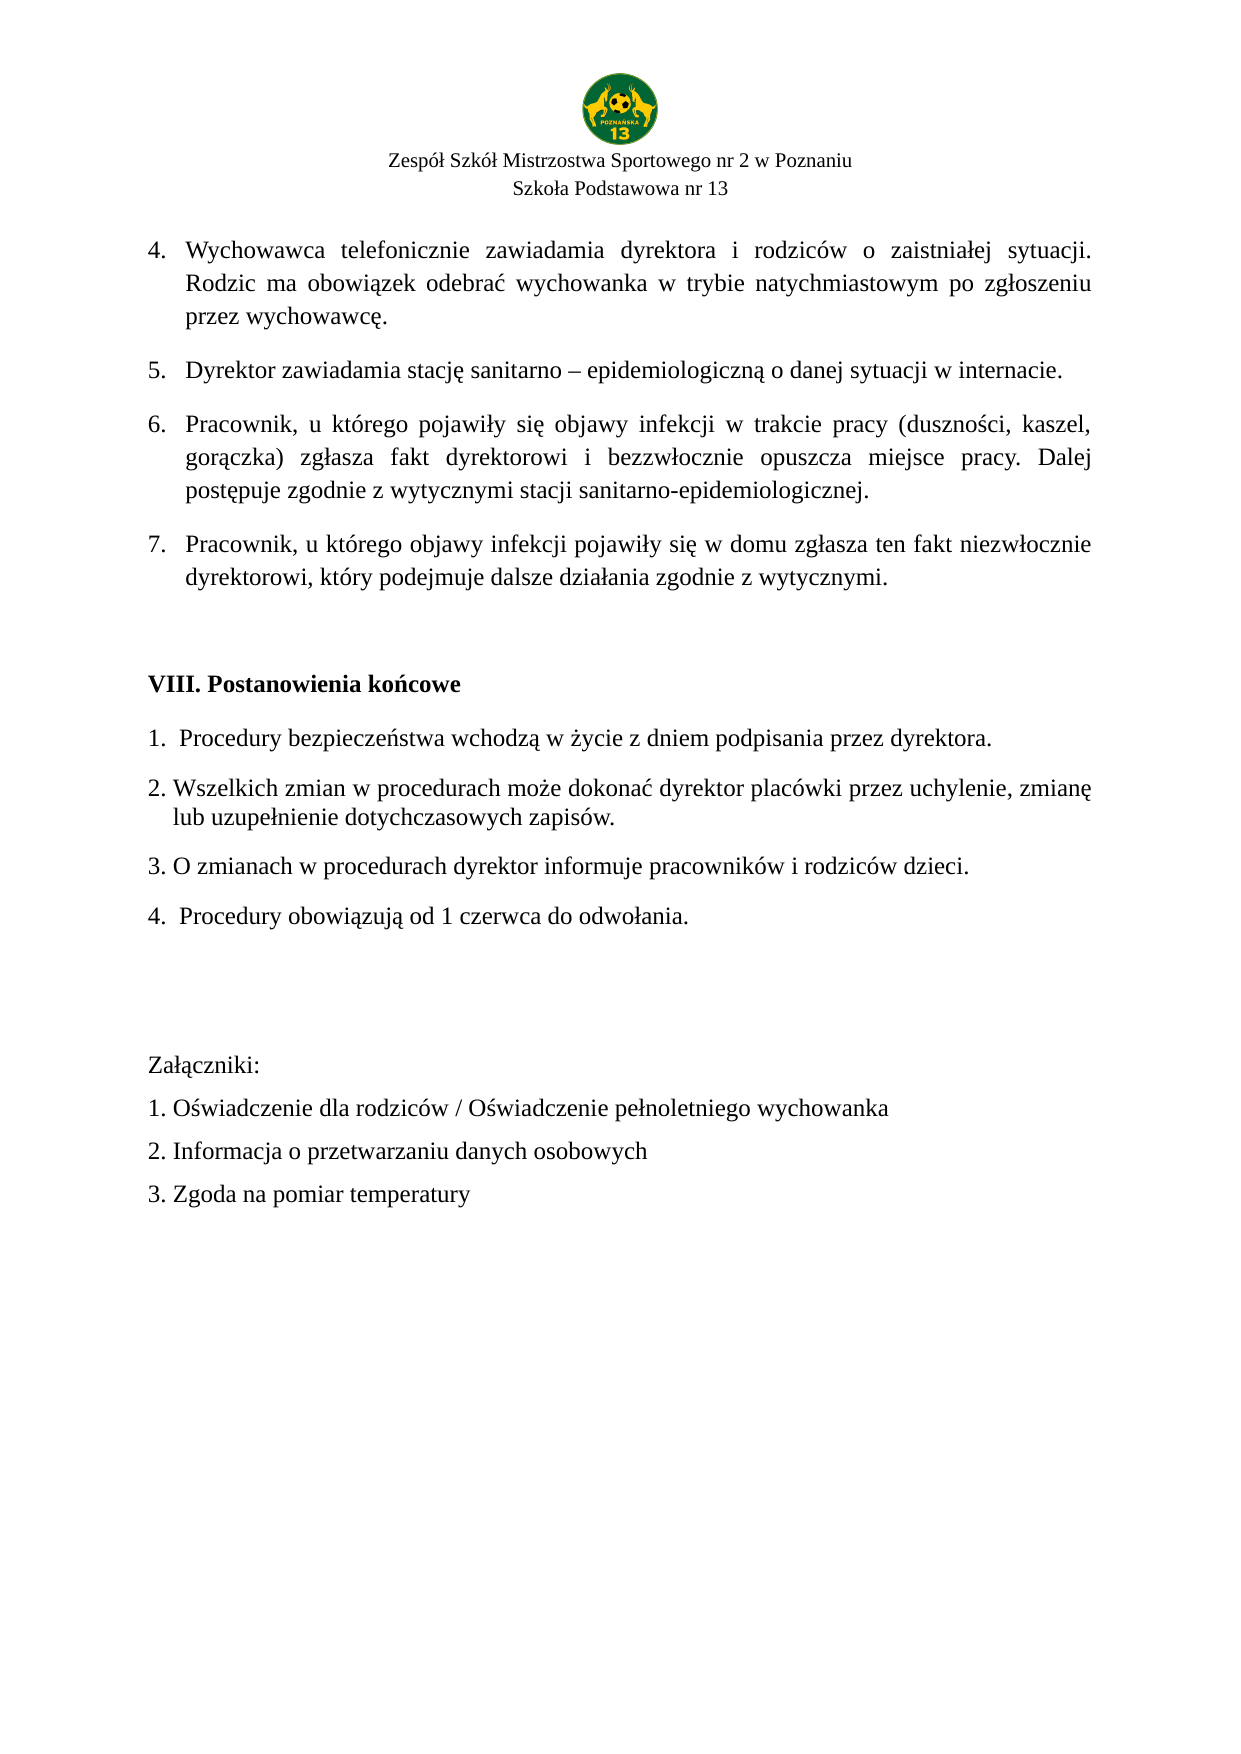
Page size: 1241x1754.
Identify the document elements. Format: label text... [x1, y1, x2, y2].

text Załączniki: [148, 1050, 1092, 1078]
text 2. Wszelkich zmian w procedurach może dokonać dyrektor placówki przez uchylenie, zmianę lub uzupełnienie dotychczasowych zapisów. [148, 773, 1092, 831]
text 4. Procedury obowiązują od 1 czerwca do odwołania. [148, 901, 1092, 930]
text 2. Informacja o przetwarzaniu danych osobowych [148, 1136, 1092, 1165]
list Pracownik, u którego pojawiły się objawy infekcji w trakcie pracy (duszności, kaszel, gorączka) zgłasza fakt dyrektorowi i bezzwłocznie opuszcza miejsce pracy. Dalej postępuje zgodnie z wytycznymi stacji sanitarno-epidemiologicznej. [148, 409, 1092, 504]
text 3. Zgoda na pomiar temperatury [148, 1179, 1092, 1208]
text 1. Procedury bezpieczeństwa wchodzą w życie z dniem podpisania przez dyrektora. [148, 723, 1092, 752]
text 1. Oświadczenie dla rodziców / Oświadczenie pełnoletniego wychowanka [148, 1093, 1092, 1122]
list Dyrektor zawiadamia stację sanitarno – epidemiologiczną o danej sytuacji w internacie. [148, 355, 1092, 384]
list Wychowawca telefonicznie zawiadamia dyrektora i rodziców o zaistniałej sytuacji. Rodzic ma obowiązek odebrać wychowanka w trybie natychmiastowym po zgłoszeniu przez wychowawcę. [148, 235, 1092, 330]
list Pracownik, u którego objawy infekcji pojawiły się w domu zgłasza ten fakt niezwłocznie dyrektorowi, który podejmuje dalsze działania zgodnie z wytycznymi. [148, 529, 1092, 591]
picture [582, 73, 658, 145]
text 3. O zmianach w procedurach dyrektor informuje pracowników i rodziców dzieci. [148, 851, 1092, 880]
text VIII. Postanowienia końcowe [148, 669, 1092, 698]
